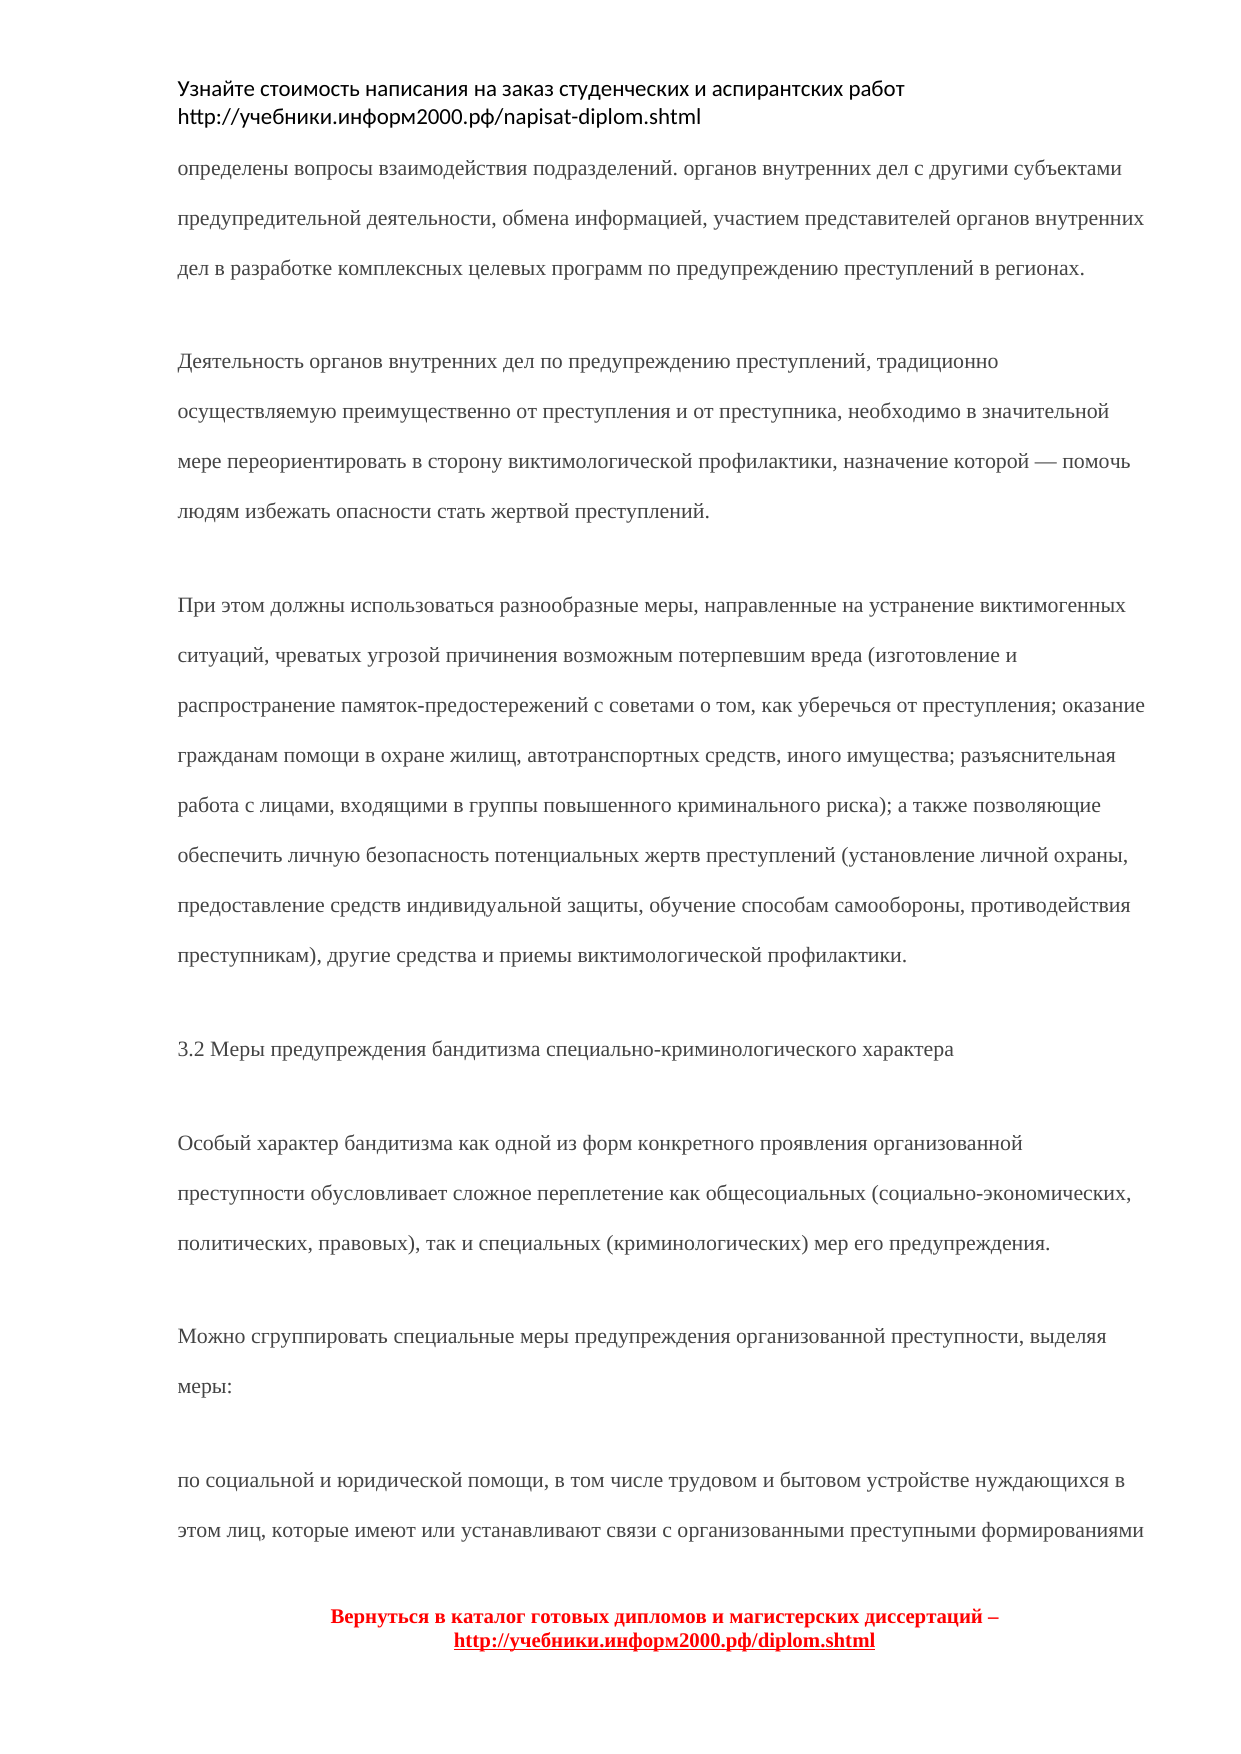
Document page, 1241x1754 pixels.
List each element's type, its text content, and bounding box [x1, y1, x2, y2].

text Особый характер бандитизма как одной из форм конкретного проявления организованной преступности обусловливает сложное переплетение как общесоциальных (социально-экономических, политических, правовых), так и специальных (криминологических) мер его предупреждения. [177, 1105, 1152, 1255]
text Можно сгруппировать специальные меры предупреждения организованной преступности, выделяя меры: [177, 1298, 1152, 1398]
text 3.2 Меры предупреждения бандитизма специально-криминологического характера [177, 1011, 1152, 1061]
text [177, 1442, 1152, 1542]
text Деятельность органов внутренних дел по предупреждению преступлений, традиционно осуществляемую преимущественно от преступления и от преступника, необходимо в значительной мере переориентировать в сторону виктимологической профилактики, назначение которой — помочь людям избежать опасности стать жертвой преступлений. [177, 323, 1152, 523]
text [177, 130, 1152, 280]
text При этом должны использоваться разнообразные меры, направленные на устранение виктимогенных ситуаций, чреватых угрозой причинения возможным потерпевшим вреда (изготовление и распространение памяток-предостережений с советами о том, как уберечься от преступления; оказание гражданам помощи в охране жилищ, автотранспортных средств, иного имущества; разъяснительная работа с лицами, входящими в группы повышенного криминального риска); а также позволяющие обеспечить личную безопасность потенциальных жертв преступлений (установление личной охраны, предоставление средств индивидуальной защиты, обучение способам самообороны, противодействия преступникам), другие средства и приемы виктимологической профилактики. [177, 567, 1152, 967]
